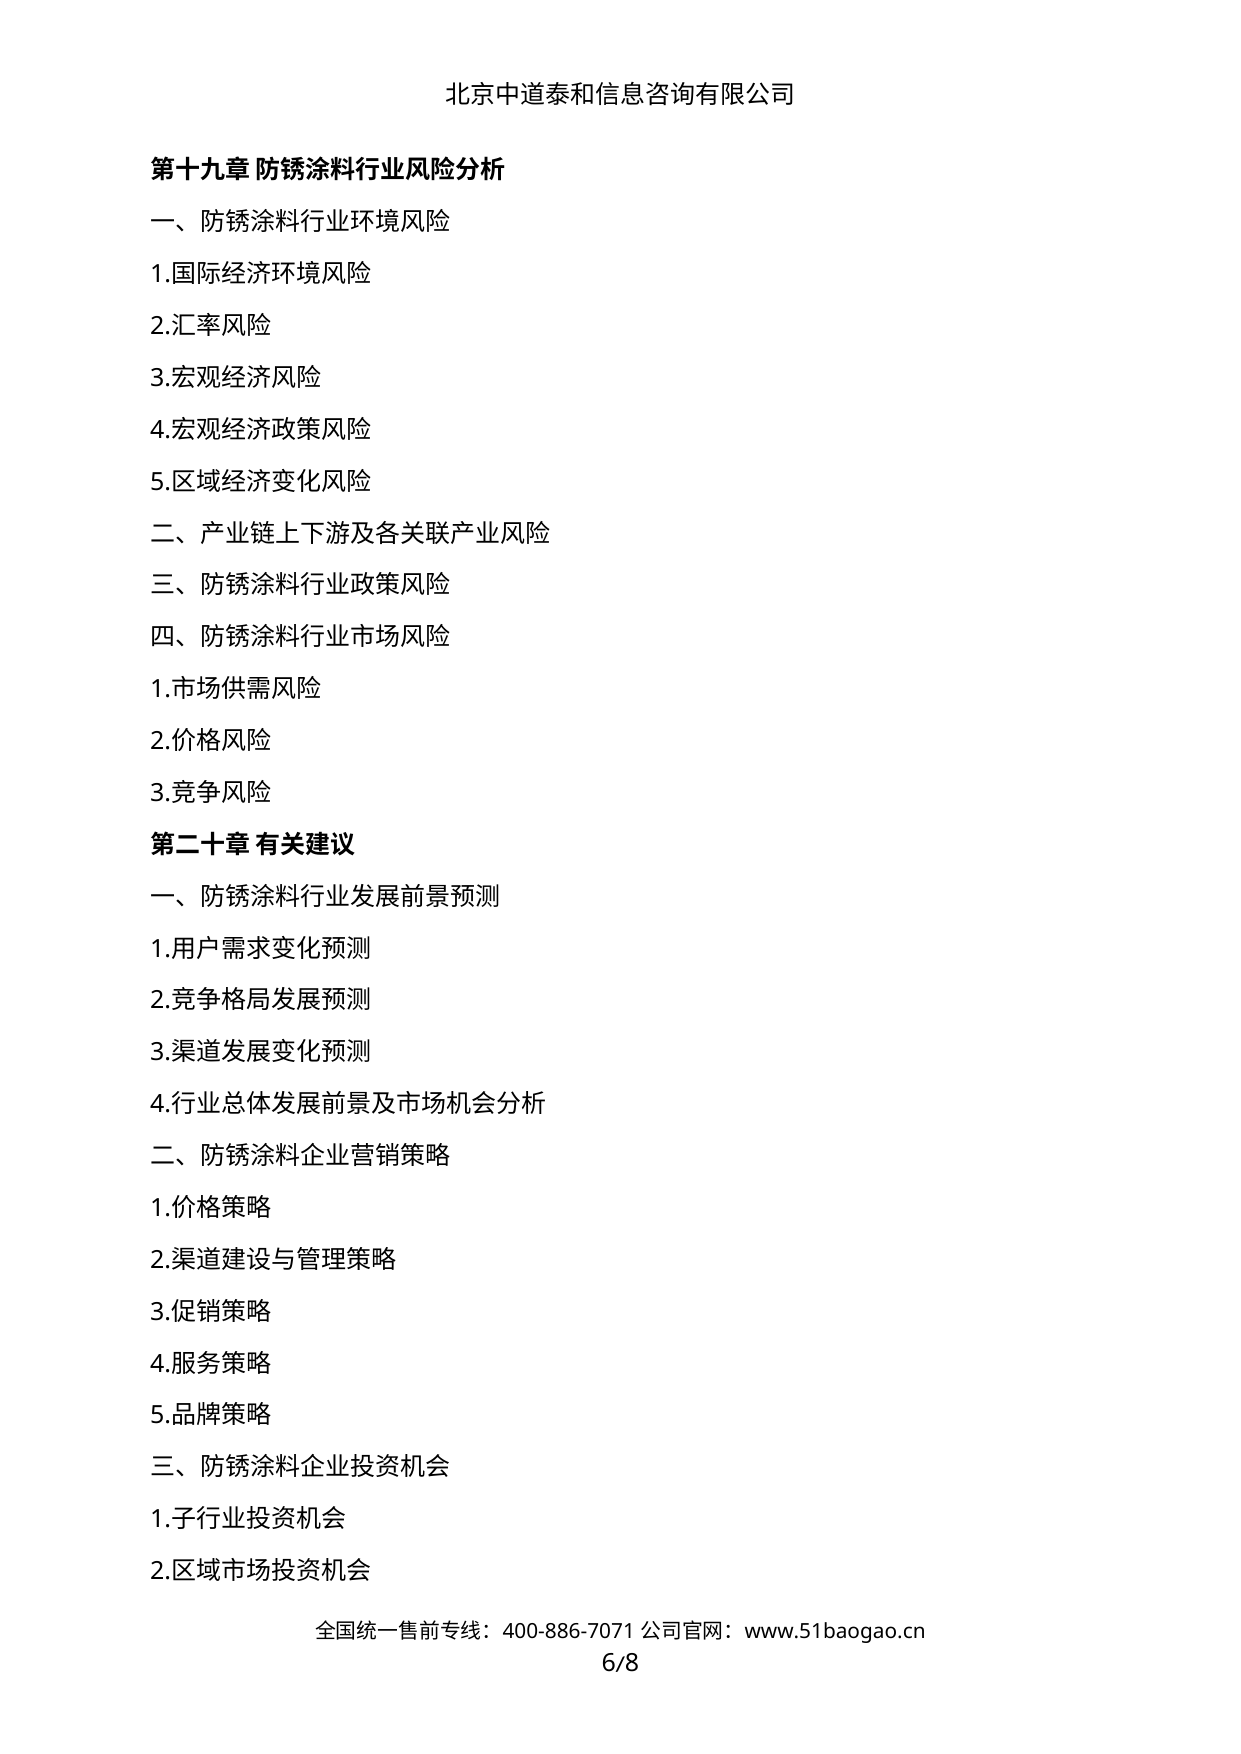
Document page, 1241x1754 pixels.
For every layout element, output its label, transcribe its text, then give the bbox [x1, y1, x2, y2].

text 二、产业链上下游及各关联产业风险 [150, 513, 1090, 549]
text 1.价格策略 [150, 1187, 1090, 1224]
text 3.促销策略 [150, 1291, 1090, 1327]
text 1.国际经济环境风险 [150, 254, 1090, 290]
text 3.竞争风险 [150, 772, 1090, 809]
text 第十九章 防锈涂料行业风险分析 [150, 150, 1090, 186]
text 4.宏观经济政策风险 [150, 409, 1090, 446]
text 5.区域经济变化风险 [150, 461, 1090, 497]
text 4.服务策略 [150, 1343, 1090, 1379]
text 二、防锈涂料企业营销策略 [150, 1136, 1090, 1172]
text 四、防锈涂料行业市场风险 [150, 617, 1090, 653]
text 1.子行业投资机会 [150, 1499, 1090, 1535]
text 5.品牌策略 [150, 1395, 1090, 1431]
text 一、防锈涂料行业发展前景预测 [150, 876, 1090, 912]
text 一、防锈涂料行业环境风险 [150, 202, 1090, 238]
text 2.竞争格局发展预测 [150, 980, 1090, 1016]
text 三、防锈涂料企业投资机会 [150, 1447, 1090, 1483]
text 2.价格风险 [150, 721, 1090, 757]
text 3.宏观经济风险 [150, 357, 1090, 394]
text 第二十章 有关建议 [150, 824, 1090, 861]
text 2.汇率风险 [150, 306, 1090, 342]
text 三、防锈涂料行业政策风险 [150, 565, 1090, 601]
text 2.区域市场投资机会 [150, 1551, 1090, 1587]
text 4.行业总体发展前景及市场机会分析 [150, 1084, 1090, 1120]
text 1.市场供需风险 [150, 669, 1090, 705]
text 2.渠道建设与管理策略 [150, 1239, 1090, 1276]
text 3.渠道发展变化预测 [150, 1032, 1090, 1068]
text 1.用户需求变化预测 [150, 928, 1090, 964]
